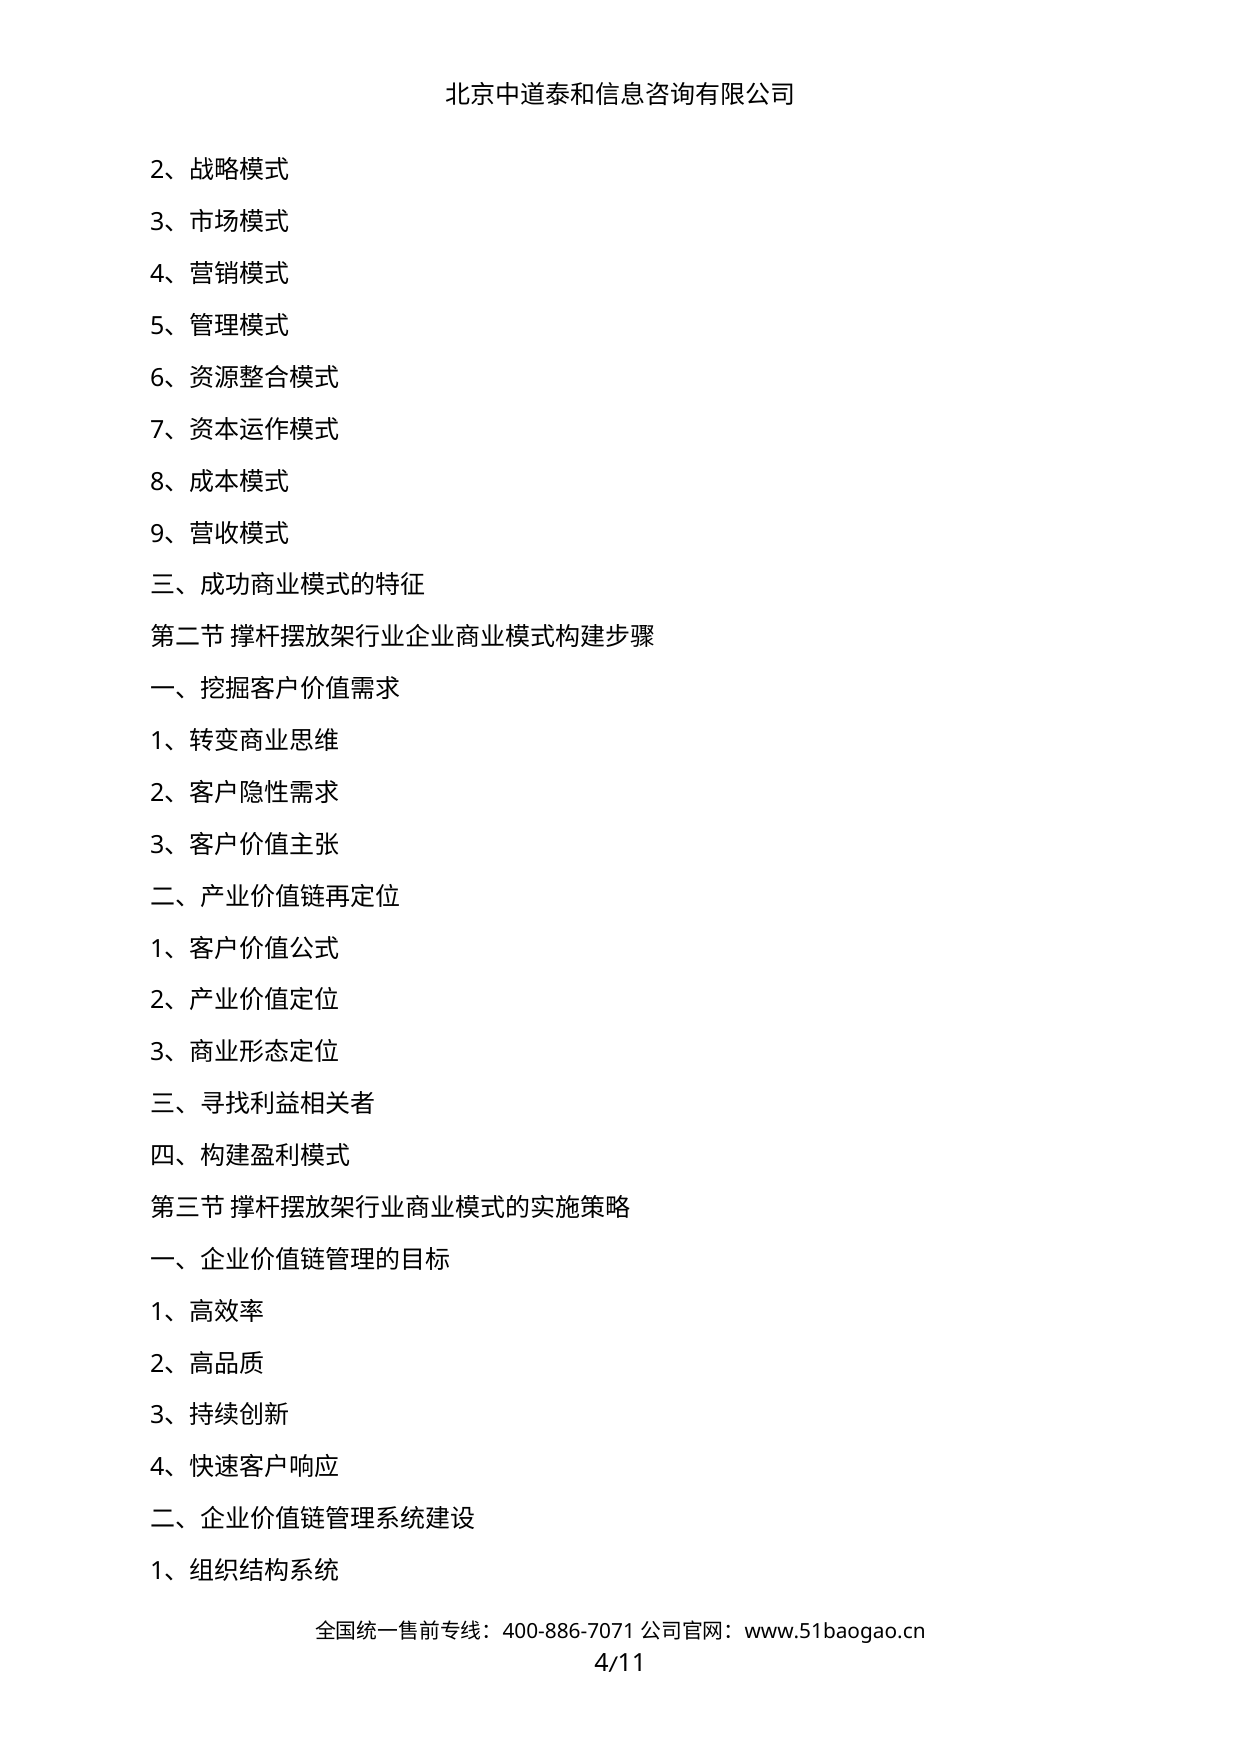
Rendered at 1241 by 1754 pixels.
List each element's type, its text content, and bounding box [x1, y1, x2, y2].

text 二、企业价值链管理系统建设 [150, 1499, 1090, 1535]
text 三、寻找利益相关者 [150, 1084, 1090, 1120]
text 第二节 撑杆摆放架行业企业商业模式构建步骤 [150, 617, 1090, 653]
text 9、营收模式 [150, 513, 1090, 549]
text 三、成功商业模式的特征 [150, 565, 1090, 601]
text 第三节 撑杆摆放架行业商业模式的实施策略 [150, 1187, 1090, 1224]
text 一、企业价值链管理的目标 [150, 1239, 1090, 1276]
text 四、构建盈利模式 [150, 1136, 1090, 1172]
text 一、挖掘客户价值需求 [150, 669, 1090, 705]
text 8、成本模式 [150, 461, 1090, 497]
text 2、战略模式 [150, 150, 1090, 186]
text 2、客户隐性需求 [150, 772, 1090, 809]
text 3、商业形态定位 [150, 1032, 1090, 1068]
text 1、转变商业思维 [150, 721, 1090, 757]
text 3、市场模式 [150, 202, 1090, 238]
text 4、营销模式 [150, 254, 1090, 290]
text 1、组织结构系统 [150, 1551, 1090, 1587]
text 7、资本运作模式 [150, 409, 1090, 446]
text 3、客户价值主张 [150, 824, 1090, 861]
text 3、持续创新 [150, 1395, 1090, 1431]
text 5、管理模式 [150, 306, 1090, 342]
text 1、客户价值公式 [150, 928, 1090, 964]
text 1、高效率 [150, 1291, 1090, 1327]
text 4、快速客户响应 [150, 1447, 1090, 1483]
text 6、资源整合模式 [150, 357, 1090, 394]
text 二、产业价值链再定位 [150, 876, 1090, 912]
text 2、高品质 [150, 1343, 1090, 1379]
text 2、产业价值定位 [150, 980, 1090, 1016]
